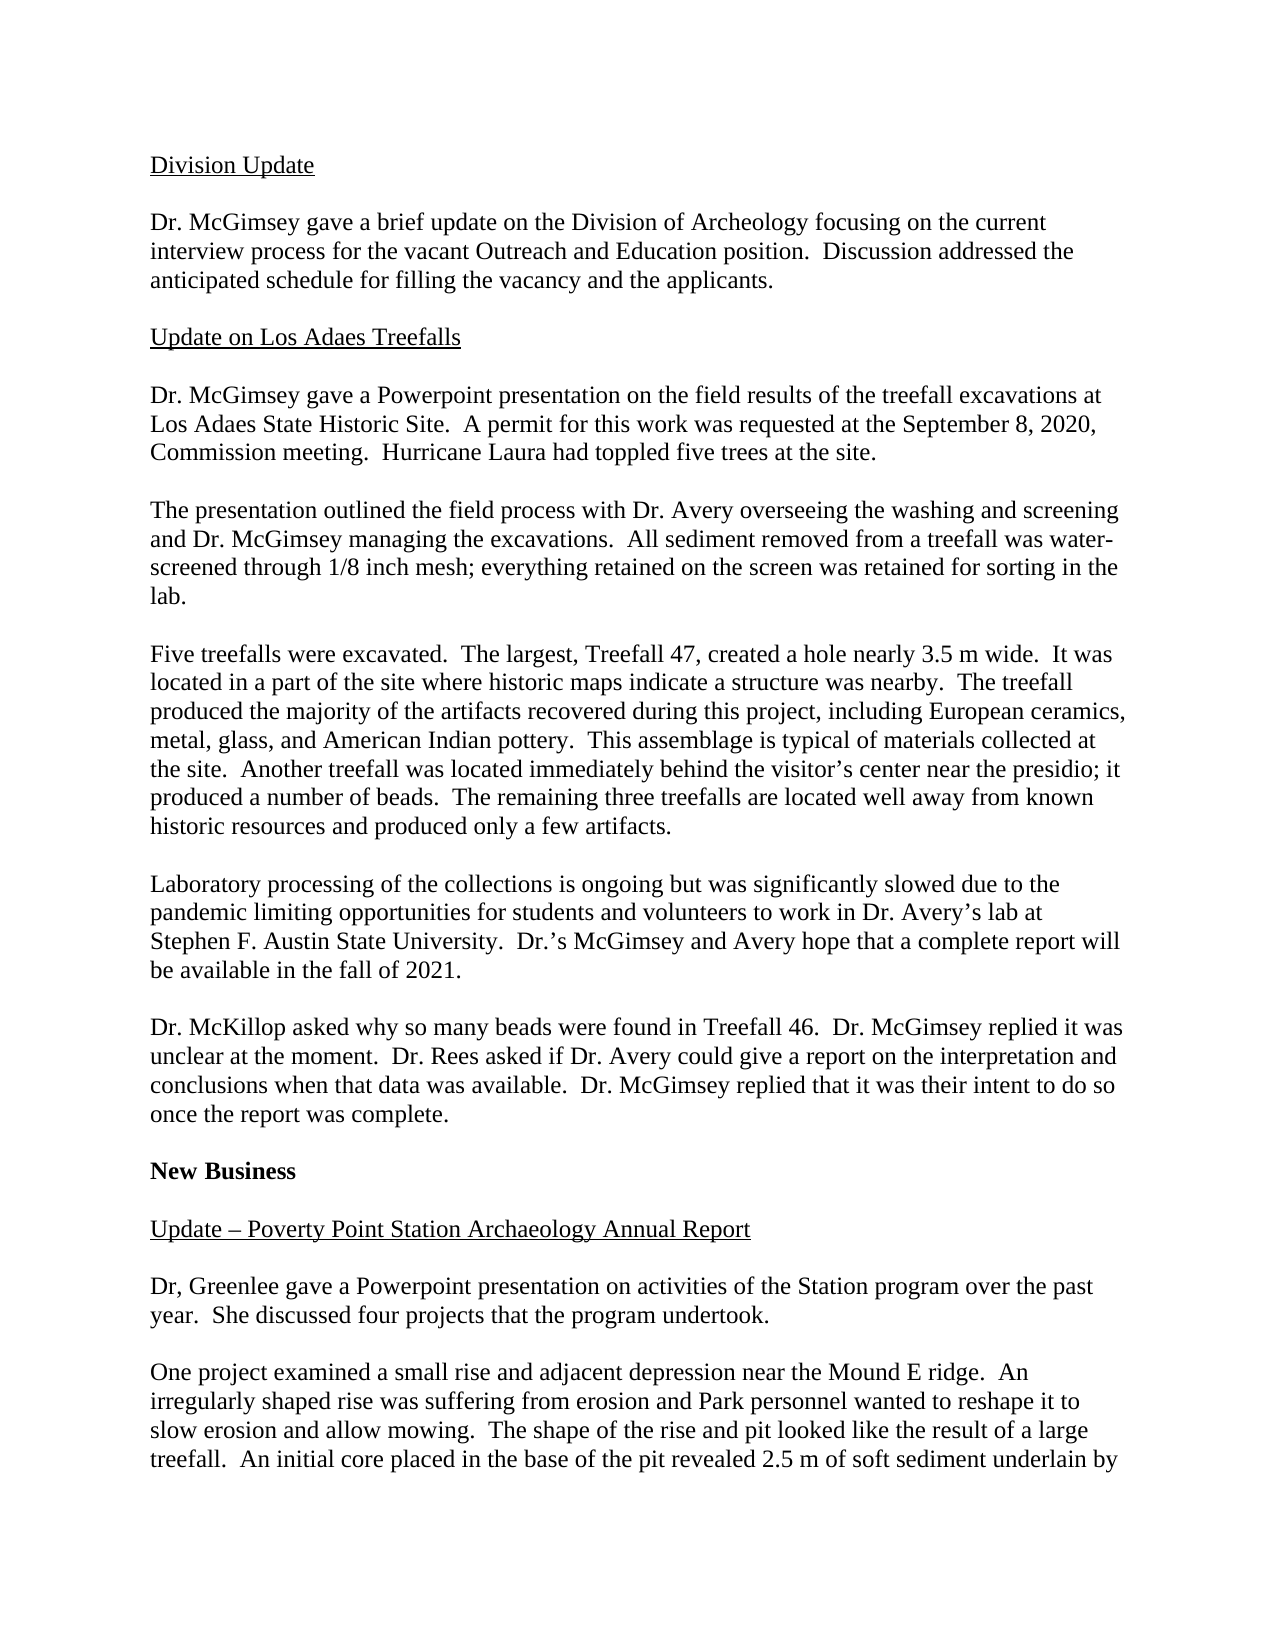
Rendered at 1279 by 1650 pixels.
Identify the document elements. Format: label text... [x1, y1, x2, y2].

text Update – Poverty Point Station Archaeology Annual Report [150, 1214, 1128, 1242]
text Division Update [150, 150, 1128, 179]
text Dr, Greenlee gave a Powerpoint presentation on activities of the Station program over the past year. She discussed four projects that the program undertook. [150, 1271, 1128, 1329]
text The presentation outlined the field process with Dr. Avery overseeing the washing and screening and Dr. McGimsey managing the excavations. All sediment removed from a treefall was water-screened through 1/8 inch mesh; everything retained on the screen was retained for sorting in the lab. [150, 495, 1128, 610]
text Dr. McGimsey gave a brief update on the Division of Archeology focusing on the current interview process for the vacant Outreach and Education position. Discussion addressed the anticipated schedule for filling the vacancy and the applicants. [150, 207, 1128, 294]
text Update on Los Adaes Treefalls [150, 322, 1128, 351]
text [150, 1357, 1128, 1472]
text Dr. McGimsey gave a Powerpoint presentation on the field results of the treefall excavations at Los Adaes State Historic Site. A permit for this work was requested at the September 8, 2020, Commission meeting. Hurricane Laura had toppled five trees at the site. [150, 380, 1128, 466]
text Dr. McKillop asked why so many beads were found in Treefall 46. Dr. McGimsey replied it was unclear at the moment. Dr. Rees asked if Dr. Avery could give a report on the interpretation and conclusions when that data was available. Dr. McGimsey replied that it was their intent to do so once the report was complete. [150, 1012, 1128, 1127]
subtitle New Business [150, 1156, 1128, 1185]
text Laboratory processing of the collections is ongoing but was significantly slowed due to the pandemic limiting opportunities for students and volunteers to work in Dr. Avery’s lab at Stephen F. Austin State University. Dr.’s McGimsey and Avery hope that a complete report will be available in the fall of 2021. [150, 869, 1128, 984]
text Five treefalls were excavated. The largest, Treefall 47, created a hole nearly 3.5 m wide. It was located in a part of the site where historic maps indicate a structure was nearby. The treefall produced the majority of the artifacts recovered during this project, including European ceramics, metal, glass, and American Indian pottery. This assemblage is typical of materials collected at the site. Another treefall was located immediately behind the visitor’s center near the presidio; it produced a number of beads. The remaining three treefalls are located well away from known historic resources and produced only a few artifacts. [150, 639, 1128, 840]
